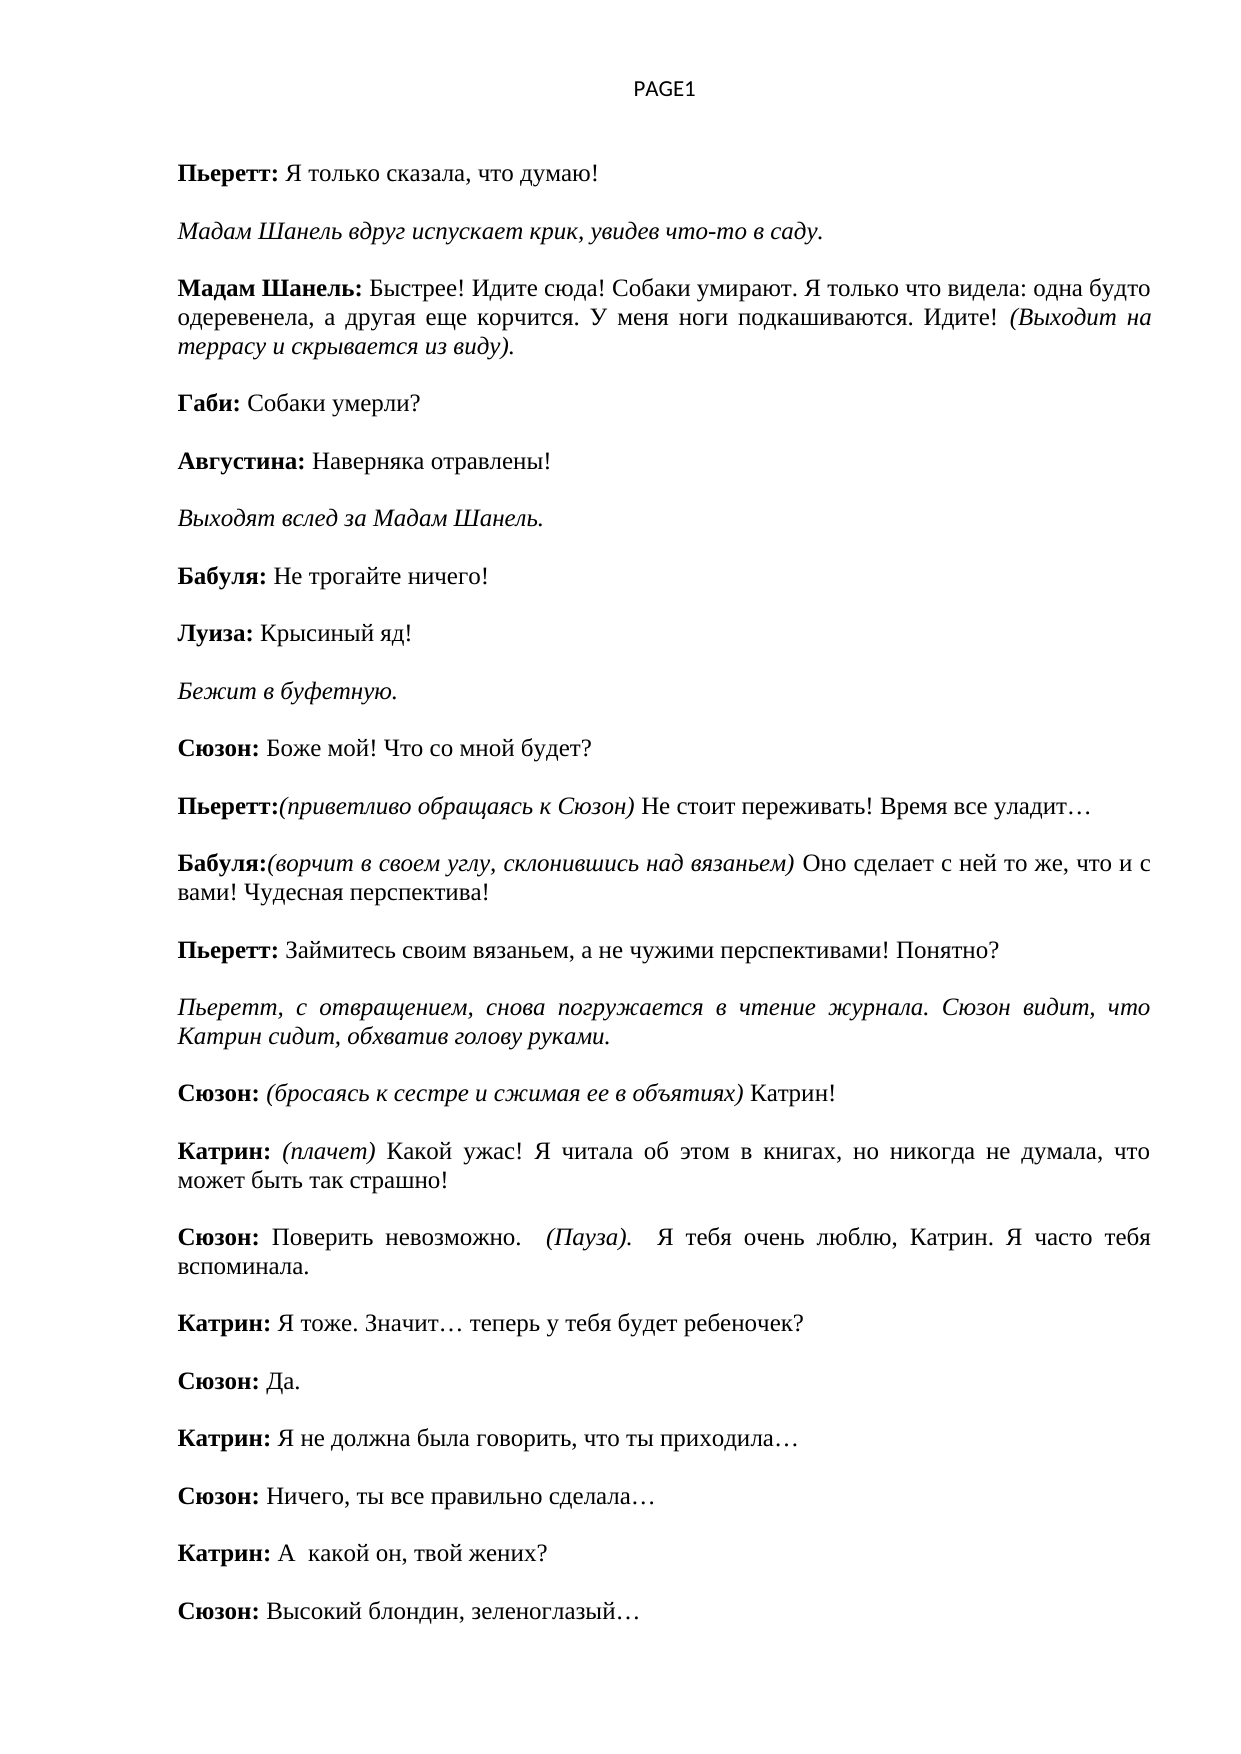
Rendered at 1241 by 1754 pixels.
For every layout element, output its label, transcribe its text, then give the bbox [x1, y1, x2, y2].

text Пьеретт: Я только сказала, что думаю! [177, 158, 1152, 187]
text Мадам Шанель вдруг испускает крик, увидев что-то в саду. [177, 216, 1152, 245]
text Сюзон: Ничего, ты все правильно сделала… [177, 1481, 1152, 1510]
text Катрин: (плачет) Какой ужас! Я читала об этом в книгах, но никогда не думала, что может быть так страшно! [177, 1136, 1152, 1193]
text Пьеретт: Займитесь своим вязаньем, а не чужими перспективами! Понятно? [177, 935, 1152, 963]
text Луиза: Крысиный яд! [177, 618, 1152, 647]
text Сюзон: Боже мой! Что со мной будет? [177, 733, 1152, 762]
text Бабуля:(ворчит в своем углу, склонившись над вязаньем) Оно сделает с ней то же, что и с вами! Чудесная перспектива! [177, 848, 1152, 906]
text Пьеретт:(приветливо обращаясь к Сюзон) Не стоит переживать! Время все уладит… [177, 791, 1152, 820]
text Выходят вслед за Мадам Шанель. [177, 503, 1152, 532]
text Габи: Собаки умерли? [177, 388, 1152, 417]
text Сюзон: Поверить невозможно. (Пауза). Я тебя очень люблю, Катрин. Я часто тебя вспоминала. [177, 1222, 1152, 1280]
text Мадам Шанель: Быстрее! Идите сюда! Собаки умирают. Я только что видела: одна будто одеревенела, а другая еще корчится. У меня ноги подкашиваются. Идите! (Выходит на террасу и скрывается из виду). [177, 273, 1152, 360]
text Сюзон: Высокий блондин, зеленоглазый… [177, 1596, 1152, 1625]
text Августина: Наверняка отравлены! [177, 446, 1152, 475]
text Пьеретт, с отвращением, снова погружается в чтение журнала. Сюзон видит, что Катрин сидит, обхватив голову руками. [177, 992, 1152, 1050]
text Бабуля: Не трогайте ничего! [177, 561, 1152, 590]
text Бежит в буфетную. [177, 676, 1152, 705]
text Катрин: Я тоже. Значит… теперь у тебя будет ребеночек? [177, 1308, 1152, 1337]
text Сюзон: (бросаясь к сестре и сжимая ее в объятиях) Катрин! [177, 1078, 1152, 1107]
text Катрин: А какой он, твой жених? [177, 1538, 1152, 1567]
text Сюзон: Да. [177, 1366, 1152, 1395]
text Катрин: Я не должна была говорить, что ты приходила… [177, 1423, 1152, 1452]
